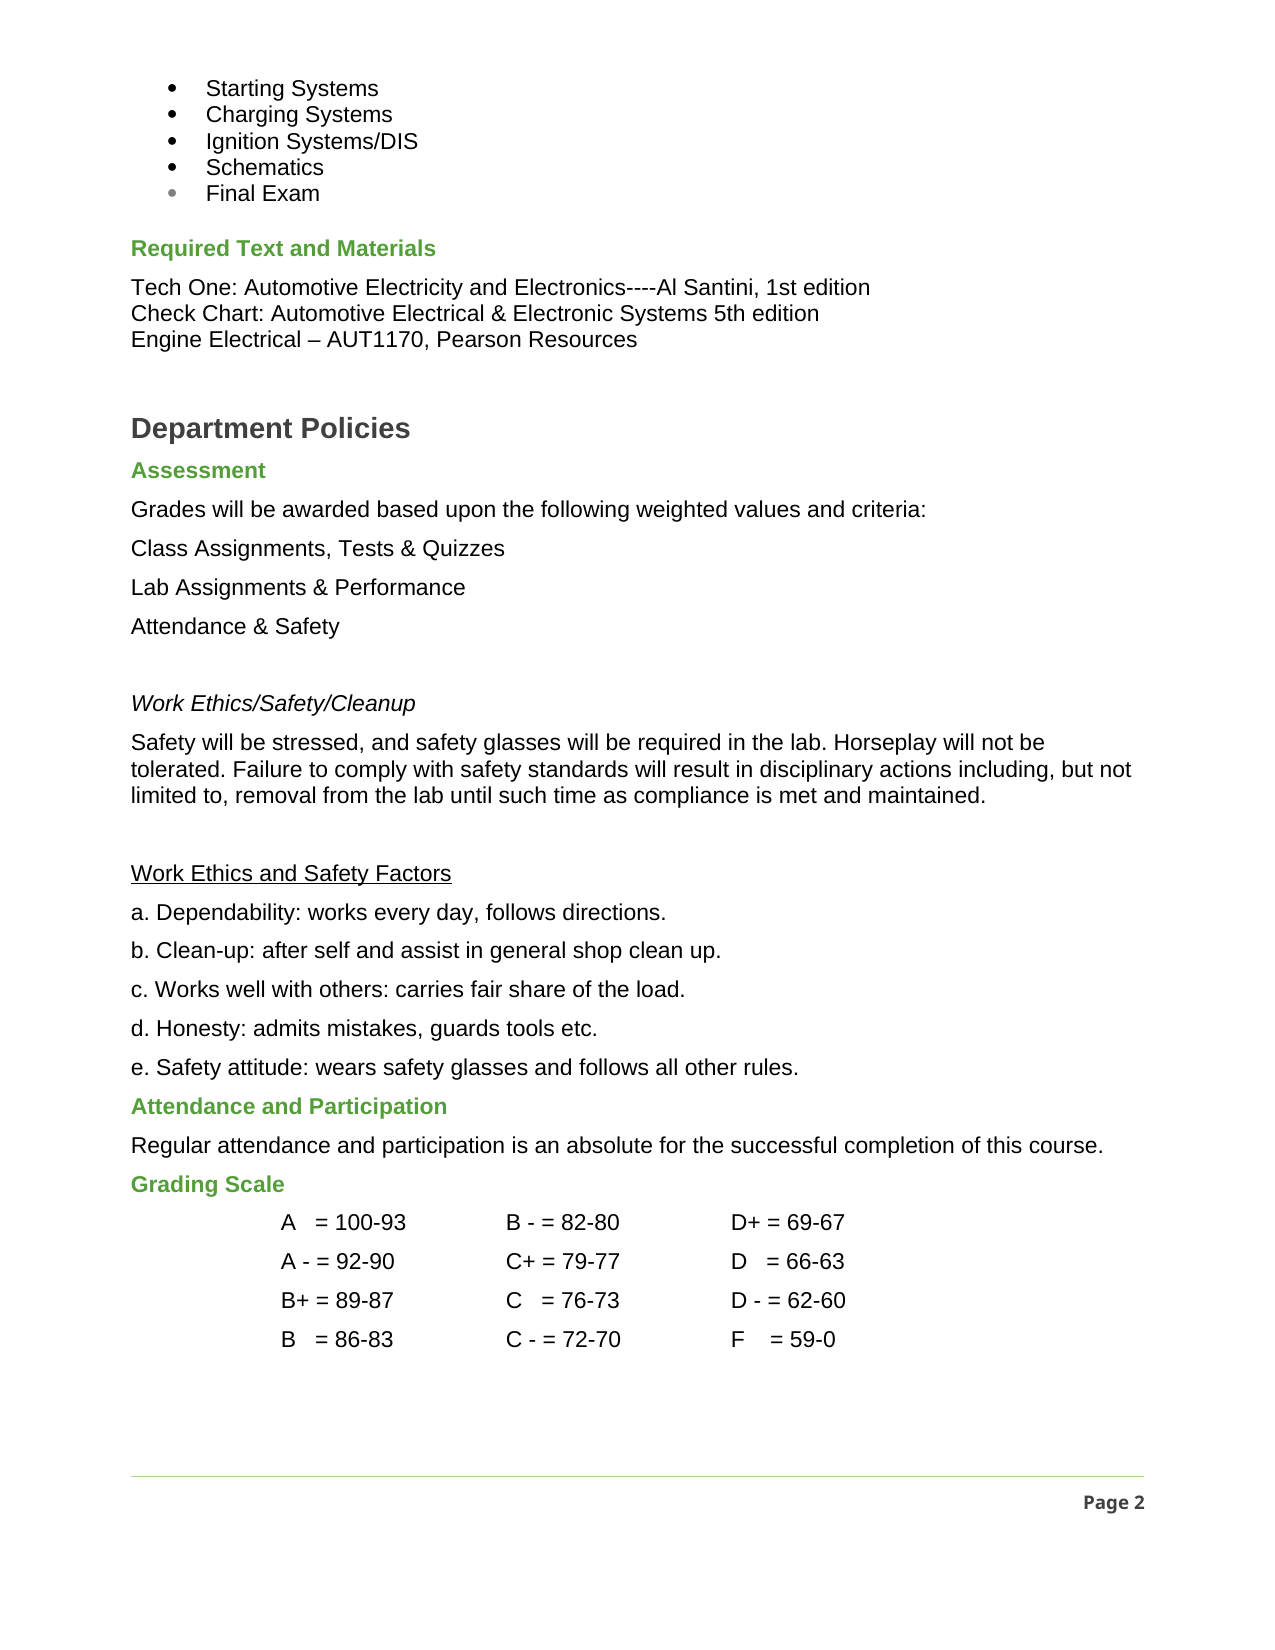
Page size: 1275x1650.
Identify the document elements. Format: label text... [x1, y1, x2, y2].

text Attendance & Safety [131, 613, 1144, 639]
text a. Dependability: works every day, follows directions. [131, 898, 1144, 925]
text Tech One: Automotive Electricity and Electronics----Al Santini, 1st edition [131, 274, 1144, 300]
list Starting Systems [168, 75, 1144, 101]
text Lab Assignments & Performance [131, 574, 1144, 600]
text Grading Scale [131, 1171, 1144, 1197]
text Attendance and Participation [131, 1093, 1144, 1119]
text Required Text and Materials [131, 235, 1144, 261]
text B+ = 89-87 C = 76-73 D - = 62-60 [131, 1287, 1144, 1313]
text e. Safety attitude: wears safety glasses and follows all other rules. [131, 1054, 1144, 1080]
text b. Clean-up: after self and assist in general shop clean up. [131, 937, 1144, 964]
text Class Assignments, Tests & Quizzes [131, 535, 1144, 561]
text Engine Electrical – AUT1170, Pearson Resources [131, 326, 1144, 353]
list Final Exam [168, 180, 1144, 207]
text Check Chart: Automotive Electrical & Electronic Systems 5th edition [131, 300, 1144, 326]
list Charging Systems [168, 101, 1144, 128]
list Schematics [168, 154, 1144, 180]
text Department Policies [131, 411, 1144, 445]
text A = 100-93 B - = 82-80 D+ = 69-67 [131, 1209, 1144, 1236]
text Assessment [131, 457, 1144, 484]
text Work Ethics and Safety Factors [131, 860, 1144, 886]
text d. Honesty: admits mistakes, guards tools etc. [131, 1015, 1144, 1041]
text c. Works well with others: carries fair share of the load. [131, 976, 1144, 1003]
text Work Ethics/Safety/Cleanup [131, 690, 1144, 717]
text A - = 92-90 C+ = 79-77 D = 66-63 [131, 1248, 1144, 1274]
text Regular attendance and participation is an absolute for the successful completion of this course. [131, 1132, 1144, 1158]
list Ignition Systems/DIS [168, 128, 1144, 154]
text B = 86-83 C - = 72-70 F = 59-0 [131, 1326, 1144, 1352]
text Grades will be awarded based upon the following weighted values and criteria: [131, 496, 1144, 522]
text Safety will be stressed, and safety glasses will be required in the lab. Horseplay will not be tolerated. Failure to comply with safety standards will result in disciplinary actions including, but not limited to, removal from the lab until such time as compliance is met and maintained. [131, 729, 1144, 808]
